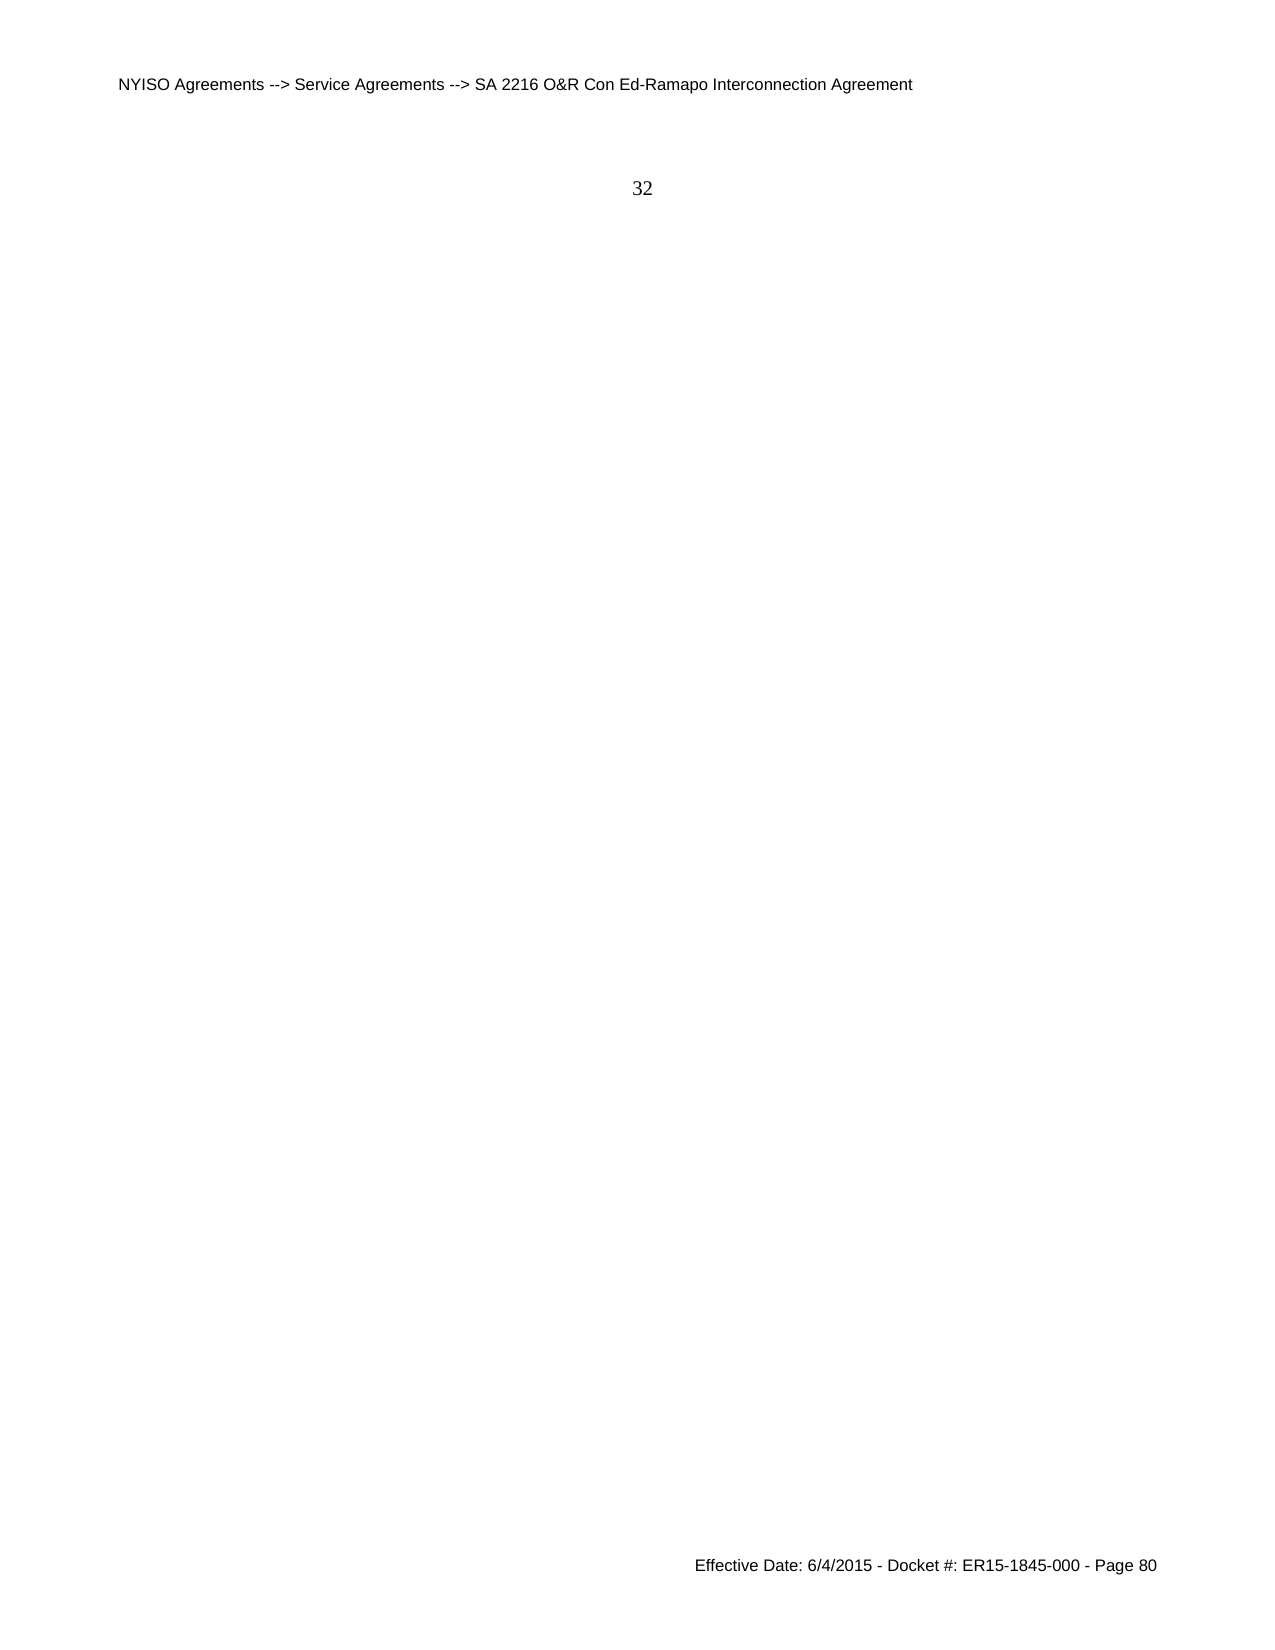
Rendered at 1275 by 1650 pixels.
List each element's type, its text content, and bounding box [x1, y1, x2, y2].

text 32 [632, 176, 1275, 200]
